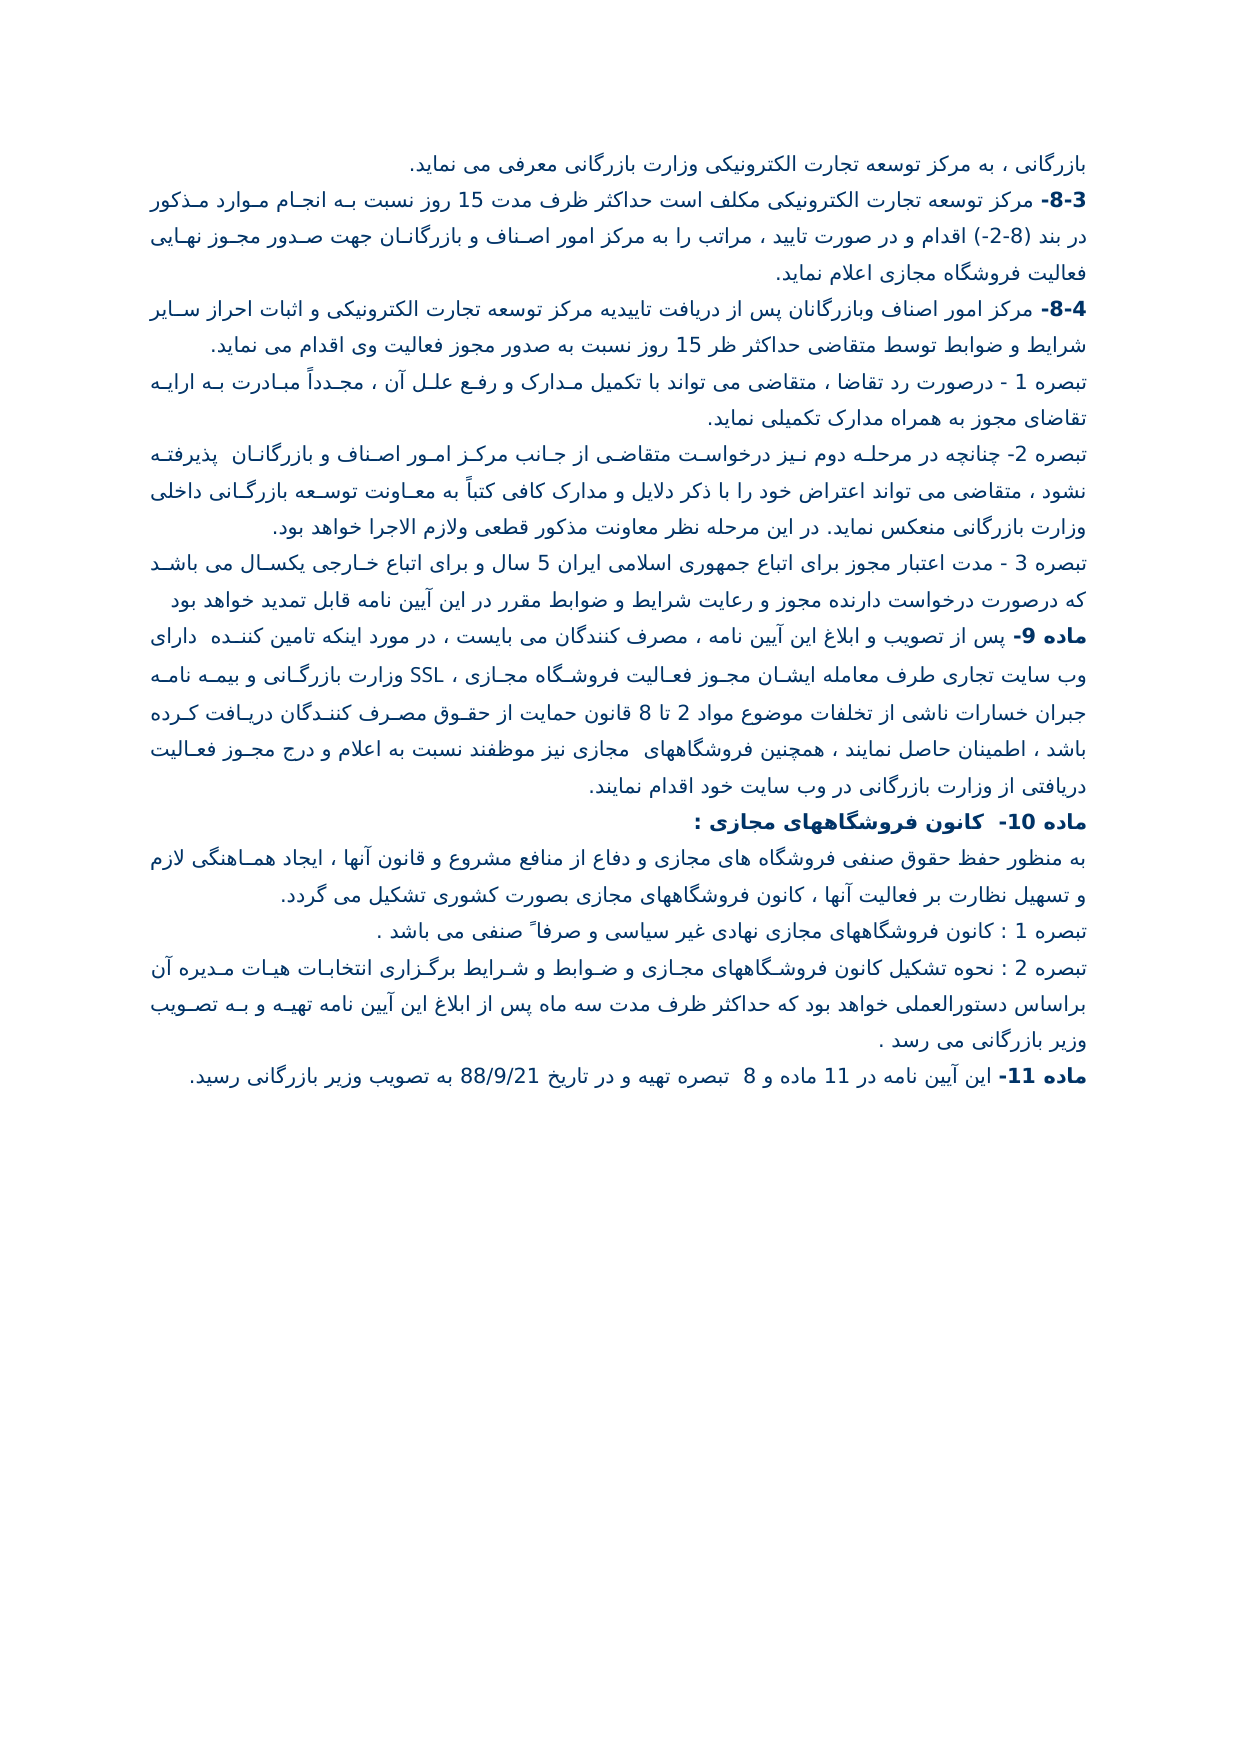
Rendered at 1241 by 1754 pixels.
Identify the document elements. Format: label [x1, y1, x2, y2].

table_cell [149, 150, 1089, 1103]
